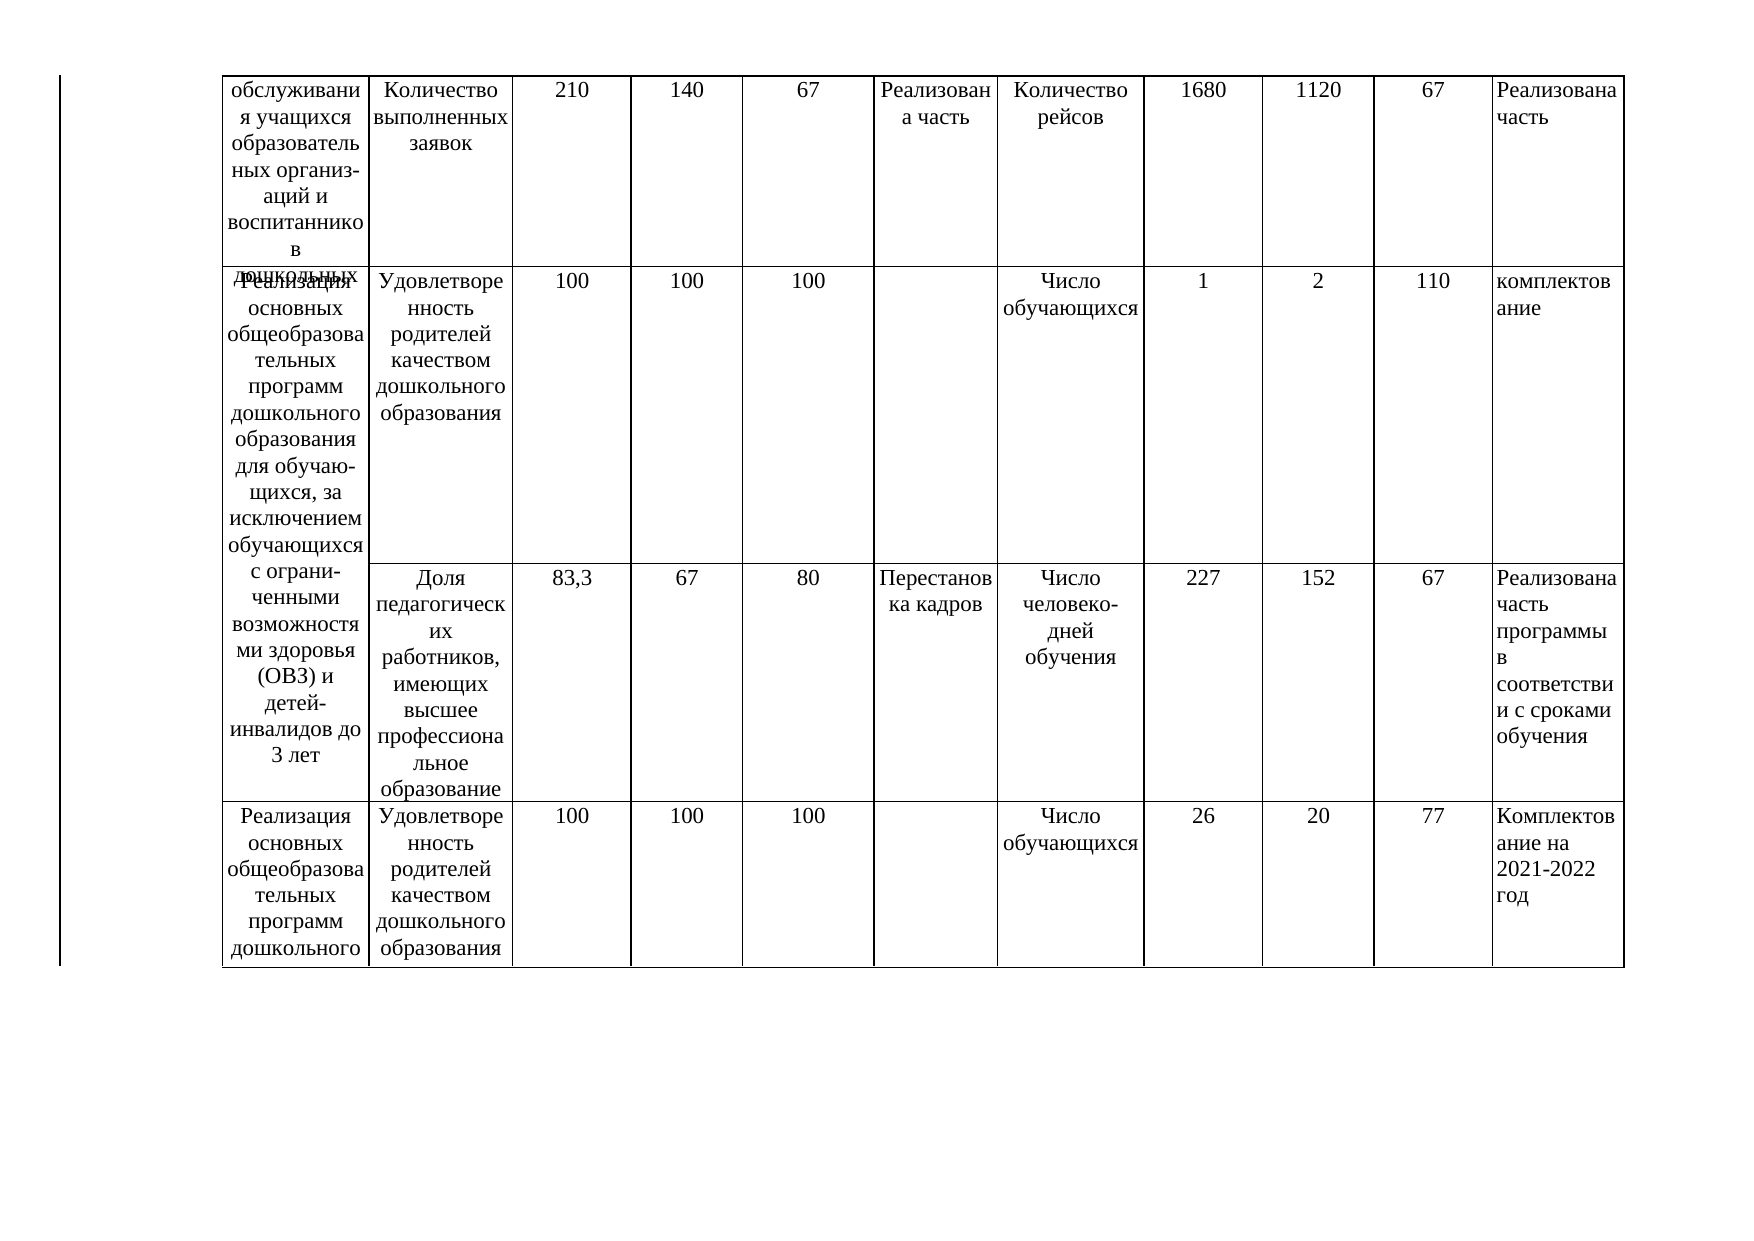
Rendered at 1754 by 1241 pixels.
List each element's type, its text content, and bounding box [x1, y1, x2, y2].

table_cell 110 [1375, 267, 1492, 563]
table_cell 100 [743, 267, 873, 563]
table_cell Удовлетворенность родителей качеством дошкольного образования [370, 802, 512, 966]
table_cell 2 [1263, 267, 1373, 563]
table_cell Удовлетворенность родителей качеством дошкольного образования [370, 267, 512, 563]
table_cell 67 [1375, 77, 1492, 266]
table_cell 100 [513, 267, 630, 563]
table_cell Количество выполненных заявок [370, 77, 512, 266]
table_cell 67 [743, 77, 873, 266]
table_cell Количество рейсов [998, 77, 1143, 266]
table_cell комплектование [1493, 267, 1623, 563]
table_cell [875, 267, 997, 563]
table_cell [223, 802, 368, 966]
table_cell 227 [1145, 564, 1262, 801]
table_cell Перестановка кадров [875, 564, 997, 801]
table_cell 26 [1145, 802, 1262, 966]
table_cell 100 [743, 802, 873, 966]
table_cell 80 [743, 564, 873, 801]
table_cell 20 [1263, 802, 1373, 966]
table_cell 100 [632, 267, 742, 563]
table_cell 140 [632, 77, 742, 266]
table_cell [875, 802, 997, 966]
table_cell Число человеко-дней обучения [998, 564, 1143, 801]
table_cell Комплектование на 2021-2022 год [1493, 802, 1623, 966]
table_cell Реализация основных общеобразовательных программ дошкольного образования для обучаю-щихся, за исключением обучающихся с ограни-ченными возможностями здоровья (ОВЗ) и детей-инвалидов до 3 лет [223, 267, 368, 801]
table_cell Число обучающихся [998, 802, 1143, 966]
table_cell 1 [1145, 267, 1262, 563]
table_cell 67 [632, 564, 742, 801]
table_cell Реализована часть [875, 77, 997, 266]
table_cell 100 [632, 802, 742, 966]
table_cell 67 [1375, 564, 1492, 801]
table_cell Число обучающихся [998, 267, 1143, 563]
table_cell Реализована часть программы в соответствии с сроками обучения [1493, 564, 1623, 801]
table_cell 77 [1375, 802, 1492, 966]
table_cell 210 [513, 77, 630, 266]
table_cell 1120 [1263, 77, 1373, 266]
table_cell 152 [1263, 564, 1373, 801]
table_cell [223, 77, 368, 266]
table_cell Доля педагогических работников, имеющих высшее профессиональное образование [370, 564, 512, 801]
table_cell Реализована часть [1493, 77, 1623, 266]
table_cell 83,3 [513, 564, 630, 801]
table_cell 1680 [1145, 77, 1262, 266]
table_cell 100 [513, 802, 630, 966]
